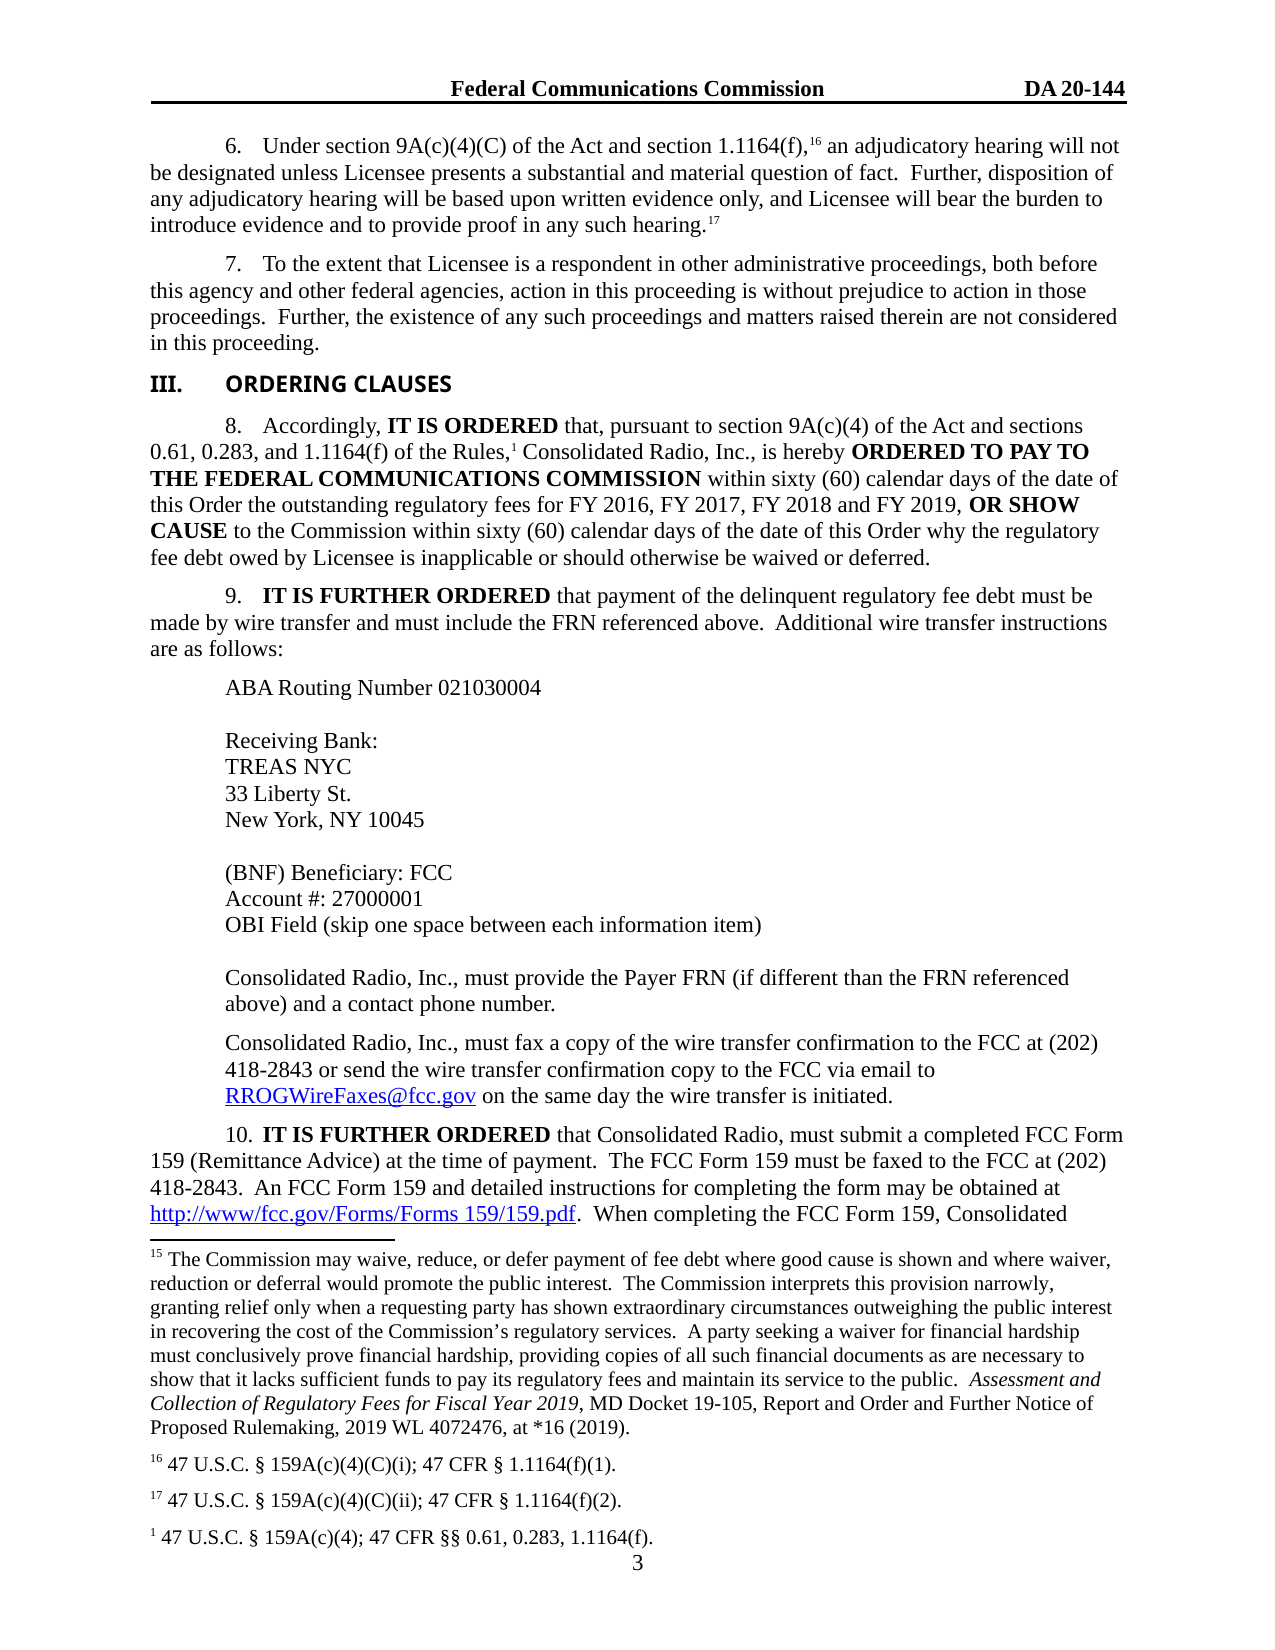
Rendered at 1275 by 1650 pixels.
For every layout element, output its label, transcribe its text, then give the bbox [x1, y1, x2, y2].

subtitle ORDERING CLAUSES [150, 368, 1125, 399]
text IT IS FURTHER ORDERED that payment of the delinquent regulatory fee debt must be made by wire transfer and must include the FRN referenced above. Additional wire transfer instructions are as follows: [150, 583, 1125, 662]
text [150, 1121, 1125, 1226]
list OBI Field (skip one space between each information item) [225, 911, 1125, 938]
list ABA Routing Number 021030004 Receiving Bank: TREAS NYC 33 Liberty St. New York, NY 10045 (BNF) Beneficiary: FCC Account #: 27000001 [225, 674, 1125, 911]
list Consolidated Radio, Inc., must provide the Payer FRN (if different than the FRN referenced above) and a contact phone number. [225, 964, 1125, 1017]
text Consolidated Radio, Inc., must fax a copy of the wire transfer confirmation to the FCC at (202) 418-2843 or send the wire transfer confirmation copy to the FCC via email to RROGWireFaxes@fcc.gov on the same day the wire transfer is initiated. [225, 1029, 1125, 1108]
text Accordingly, IT IS ORDERED that, pursuant to section 9A(c)(4) of the Act and sections 0.61, 0.283, and 1.1164(f) of the Rules, Consolidated Radio, Inc., is hereby ORDERED TO PAY TO THE FEDERAL COMMUNICATIONS COMMISSION within sixty (60) calendar days of the date of this Order the outstanding regulatory fees for FY 2016, FY 2017, FY 2018 and FY 2019, OR SHOW CAUSE to the Commission within sixty (60) calendar days of the date of this Order why the regulatory fee debt owed by Licensee is inapplicable or should otherwise be waived or deferred. [150, 412, 1125, 570]
text To the extent that Licensee is a respondent in other administrative proceedings, both before this agency and other federal agencies, action in this proceeding is without prejudice to action in those proceedings. Further, the existence of any such proceedings and matters raised therein are not considered in this proceeding. [150, 250, 1125, 356]
text Under section 9A(c)(4)(C) of the Act and section 1.1164(f), an adjudicatory hearing will not be designated unless Licensee presents a substantial and material question of fact. Further, disposition of any adjudicatory hearing will be based upon written evidence only, and Licensee will bear the burden to introduce evidence and to provide proof in any such hearing. [150, 132, 1125, 238]
